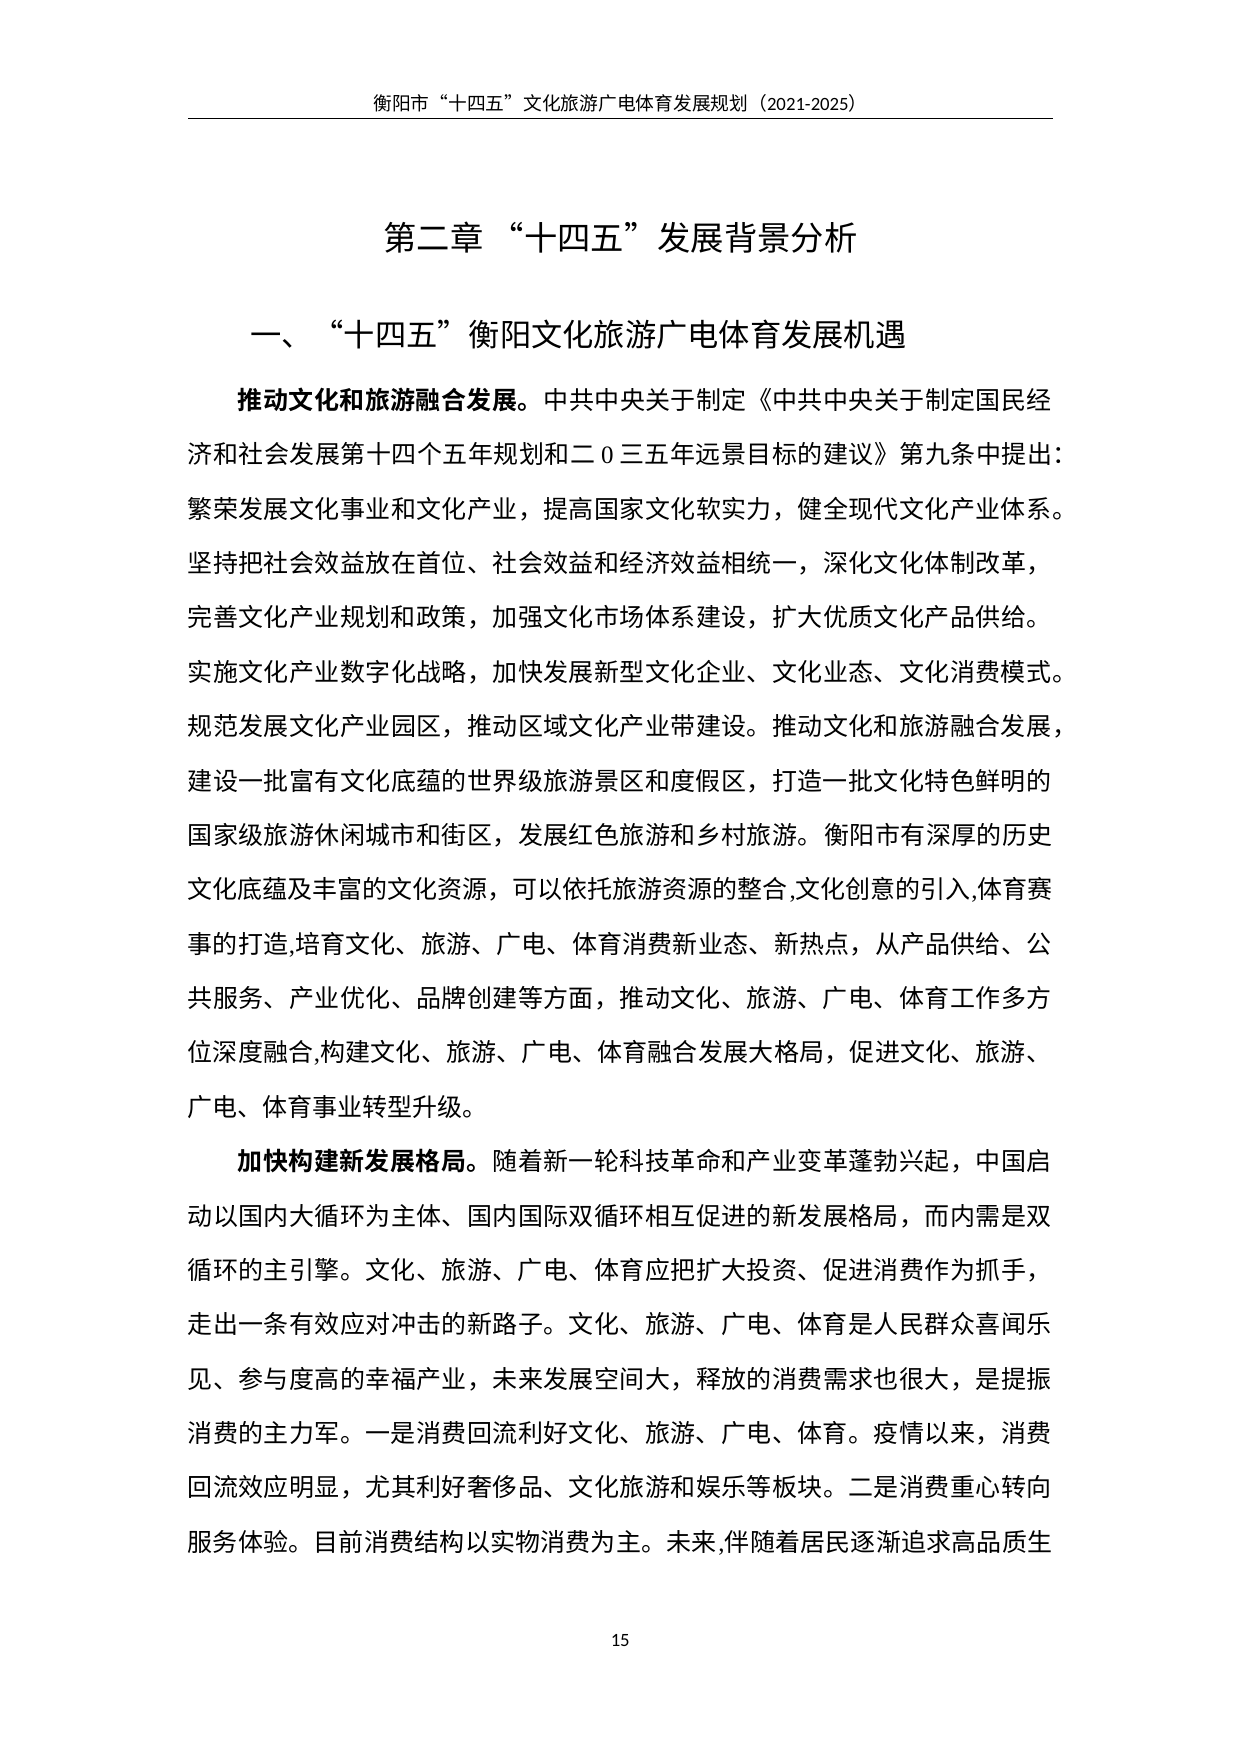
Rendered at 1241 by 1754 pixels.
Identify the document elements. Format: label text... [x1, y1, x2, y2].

subtitle 第二章 “十四五”发展背景分析 [187, 212, 1053, 260]
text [187, 1142, 1053, 1558]
subtitle 一、“十四五”衡阳文化旅游广电体育发展机遇 [187, 310, 1053, 355]
text 推动文化和旅游融合发展。中共中央关于制定《中共中央关于制定国民经济和社会发展第十四个五年规划和二0三五年远景目标的建议》第九条中提出：繁荣发展文化事业和文化产业，提高国家文化软实力，健全现代文化产业体系。坚持把社会效益放在首位、社会效益和经济效益相统一，深化文化体制改革，完善文化产业规划和政策，加强文化市场体系建设，扩大优质文化产品供给。实施文化产业数字化战略，加快发展新型文化企业、文化业态、文化消费模式。规范发展文化产业园区，推动区域文化产业带建设。推动文化和旅游融合发展，建设一批富有文化底蕴的世界级旅游景区和度假区，打造一批文化特色鲜明的国家级旅游休闲城市和街区，发展红色旅游和乡村旅游。衡阳市有深厚的历史文化底蕴及丰富的文化资源，可以依托旅游资源的整合,文化创意的引入,体育赛事的打造,培育文化、旅游、广电、体育消费新业态、新热点，从产品供给、公共服务、产业优化、品牌创建等方面，推动文化、旅游、广电、体育工作多方位深度融合,构建文化、旅游、广电、体育融合发展大格局，促进文化、旅游、广电、体育事业转型升级。 [187, 380, 1053, 1123]
